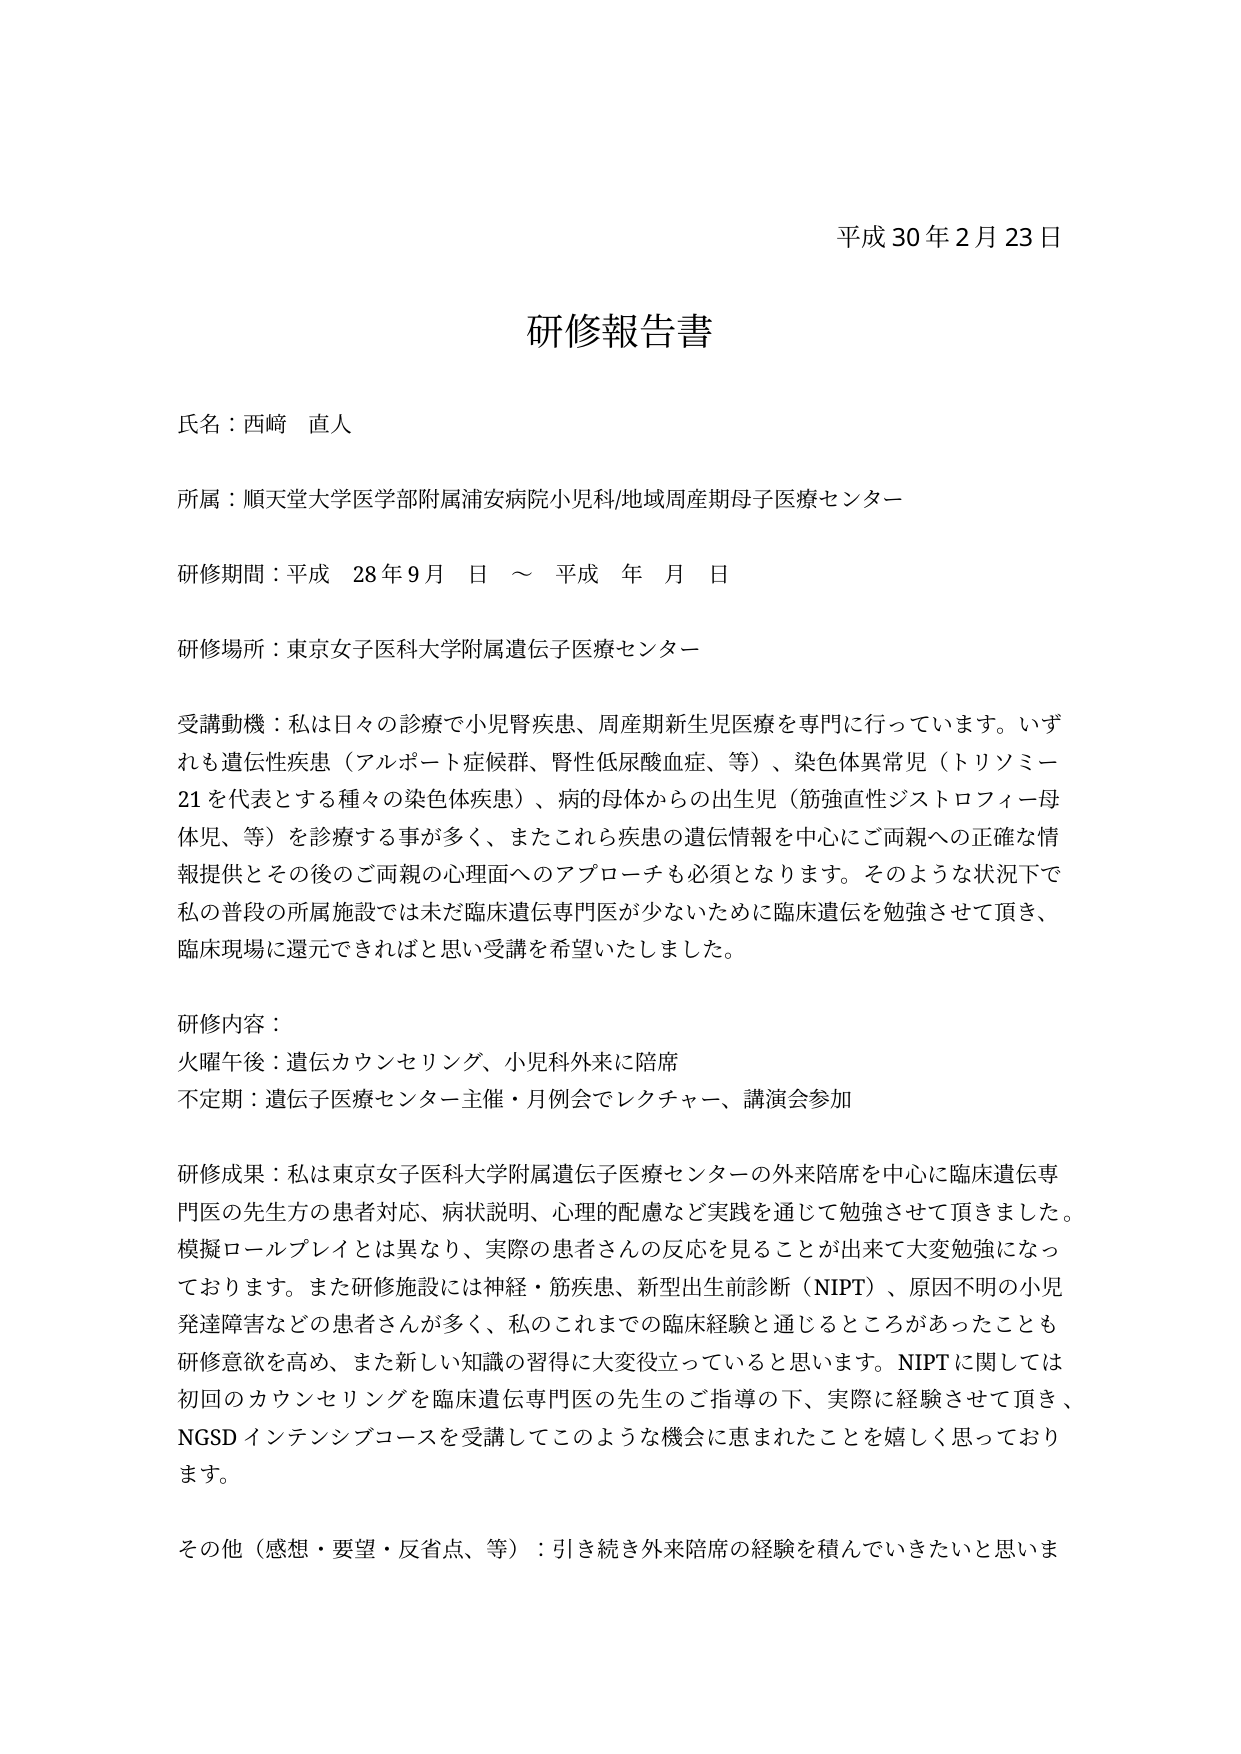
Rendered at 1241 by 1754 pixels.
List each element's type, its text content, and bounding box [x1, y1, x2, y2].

text 研修場所：東京女子医科大学附属遺伝子医療センター [177, 629, 1063, 667]
text 研修成果：私は東京女子医科大学附属遺伝子医療センターの外来陪席を中心に臨床遺伝専門医の先生方の患者対応、病状説明、心理的配慮など実践を通じて勉強させて頂きました。模擬ロールプレイとは異なり、実際の患者さんの反応を見ることが出来て大変勉強になっております。また研修施設には神経・筋疾患、新型出生前診断（NIPT）、原因不明の小児発達障害などの患者さんが多く、私のこれまでの臨床経験と通じるところがあったことも研修意欲を高め、また新しい知識の習得に大変役立っていると思います。NIPTに関しては初回のカウンセリングを臨床遺伝専門医の先生のご指導の下、実際に経験させて頂き、NGSDインテンシブコースを受講してこのような機会に恵まれたことを嬉しく思っております。 [177, 1154, 1063, 1492]
text 火曜午後：遺伝カウンセリング、小児科外来に陪席 [177, 1042, 1063, 1079]
text 受講動機：私は日々の診療で小児腎疾患、周産期新生児医療を専門に行っています。いずれも遺伝性疾患（アルポート症候群、腎性低尿酸血症、等）、染色体異常児（トリソミー21を代表とする種々の染色体疾患）、病的母体からの出生児（筋強直性ジストロフィー母体児、等）を診療する事が多く、またこれら疾患の遺伝情報を中心にご両親への正確な情報提供とその後のご両親の心理面へのアプローチも必須となります。そのような状況下で私の普段の所属施設では未だ臨床遺伝専門医が少ないために臨床遺伝を勉強させて頂き、臨床現場に還元できればと思い受講を希望いたしました。 [177, 704, 1063, 967]
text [177, 1529, 1063, 1567]
text 平成30年2月23日 [177, 217, 1063, 254]
text 不定期：遺伝子医療センター主催・月例会でレクチャー、講演会参加 [177, 1079, 1063, 1117]
text 研修期間：平成 28年9月 日 ～ 平成 年 月 日 [177, 554, 1063, 592]
text 氏名：西﨑 直人 [177, 404, 1063, 442]
text 所属：順天堂大学医学部附属浦安病院小児科/地域周産期母子医療センター [177, 479, 1063, 517]
text 研修報告書 [177, 292, 1063, 367]
text 研修内容： [177, 1004, 1063, 1042]
